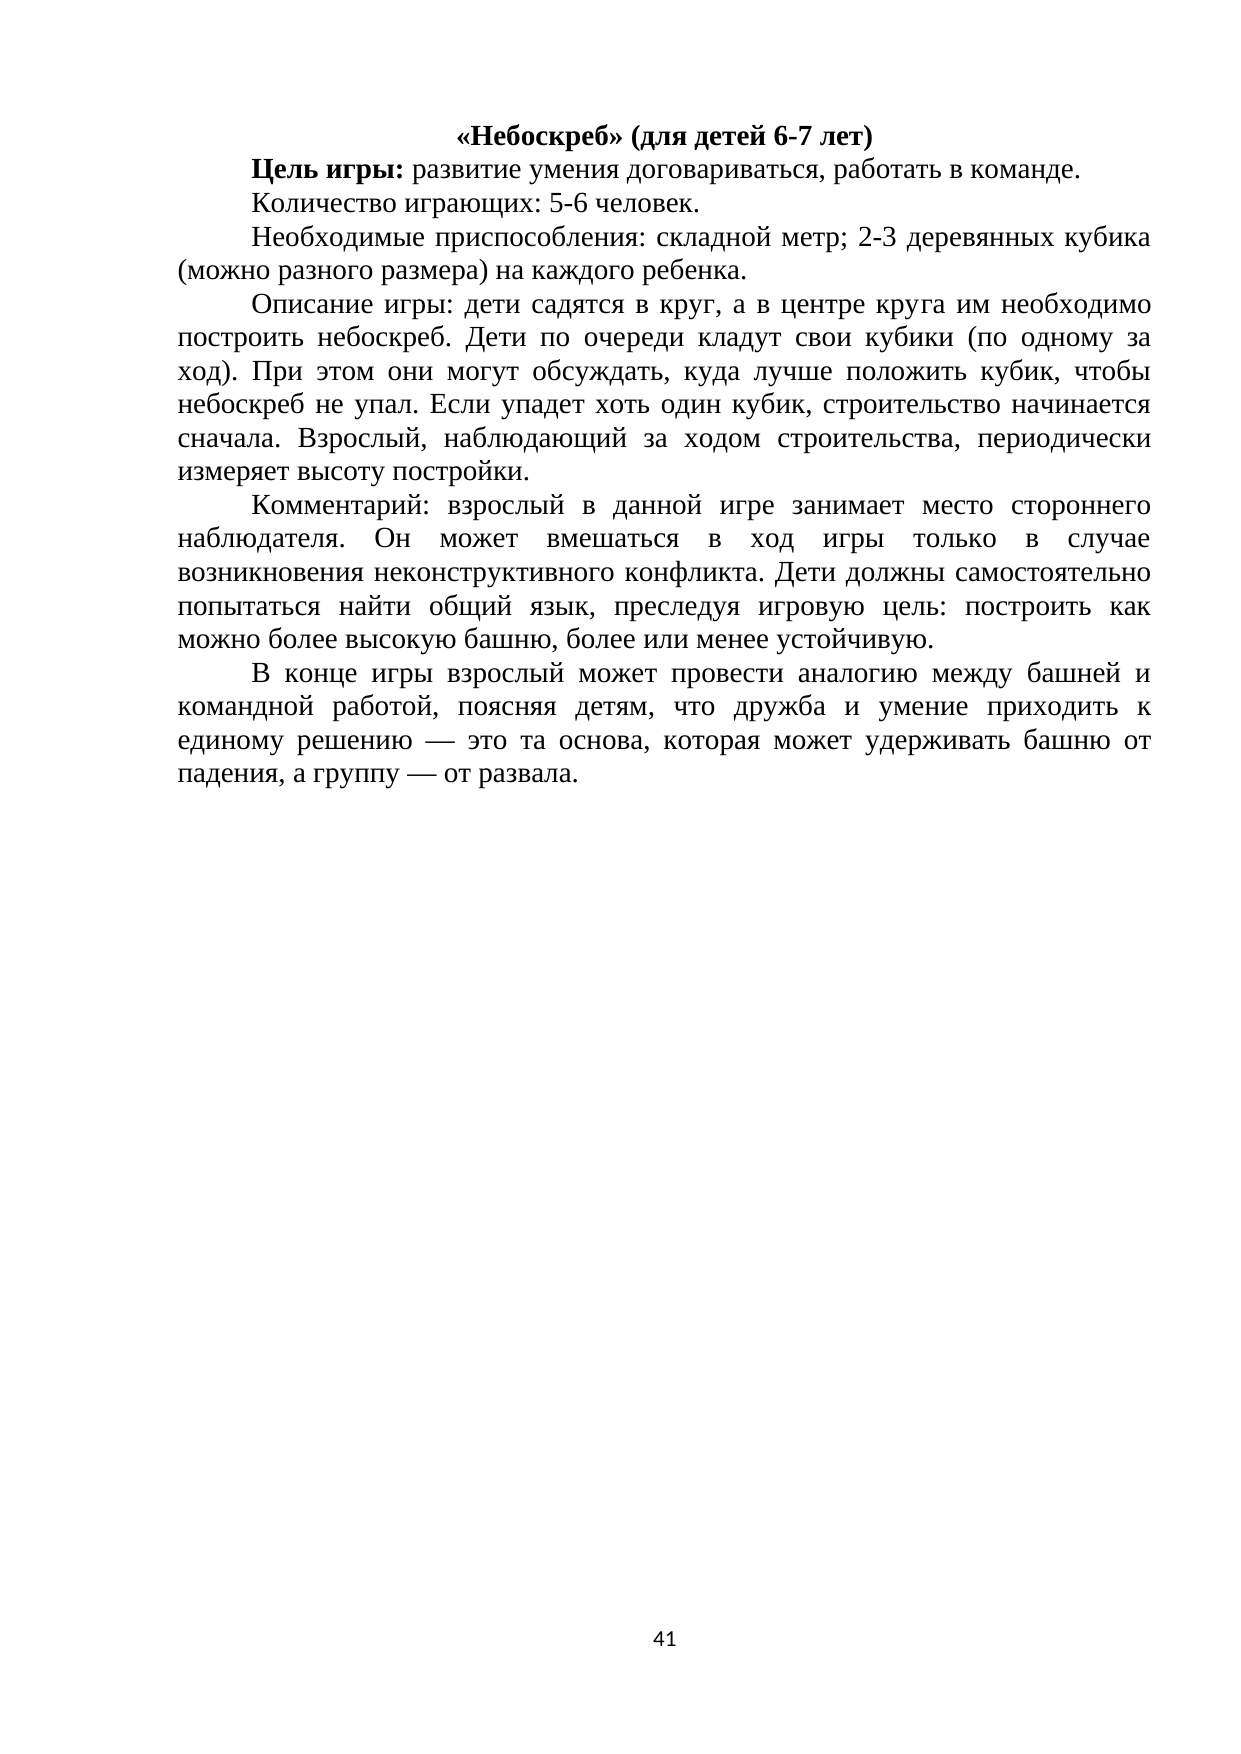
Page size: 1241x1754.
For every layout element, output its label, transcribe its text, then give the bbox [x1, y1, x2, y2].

text Цель игры: развитие умения договариваться, работать в команде. [177, 152, 1152, 185]
text «Небоскреб» (для детей 6-7 лет) [177, 118, 1152, 152]
text Необходимые приспособления: складной метр; 2-3 деревянных кубика (можно разного размера) на каждого ребенка. [177, 219, 1152, 286]
text Количество играющих: 5-6 человек. [177, 185, 1152, 219]
text В конце игры взрослый может провести аналогию между башней и командной работой, поясняя детям, что дружба и умение приходить к единому решению — это та основа, которая может удерживать башню от падения, а группу — от развала. [177, 655, 1152, 789]
text Описание игры: дети садятся в круг, а в центре круга им необходимо построить небоскреб. Дети по очереди кладут свои кубики (по одному за ход). При этом они могут обсуждать, куда лучше положить кубик, чтобы небоскреб не упал. Если упадет хоть один кубик, строительство начинается сначала. Взрослый, наблюдающий за ходом строительства, периодически измеряет высоту постройки. [177, 286, 1152, 487]
text Комментарий: взрослый в данной игре занимает место стороннего наблюдателя. Он может вмешаться в ход игры только в случае возникновения неконструктивного конфликта. Дети должны самостоятельно попытаться найти общий язык, преследуя игровую цель: построить как можно более высокую башню, более или менее устойчивую. [177, 487, 1152, 655]
